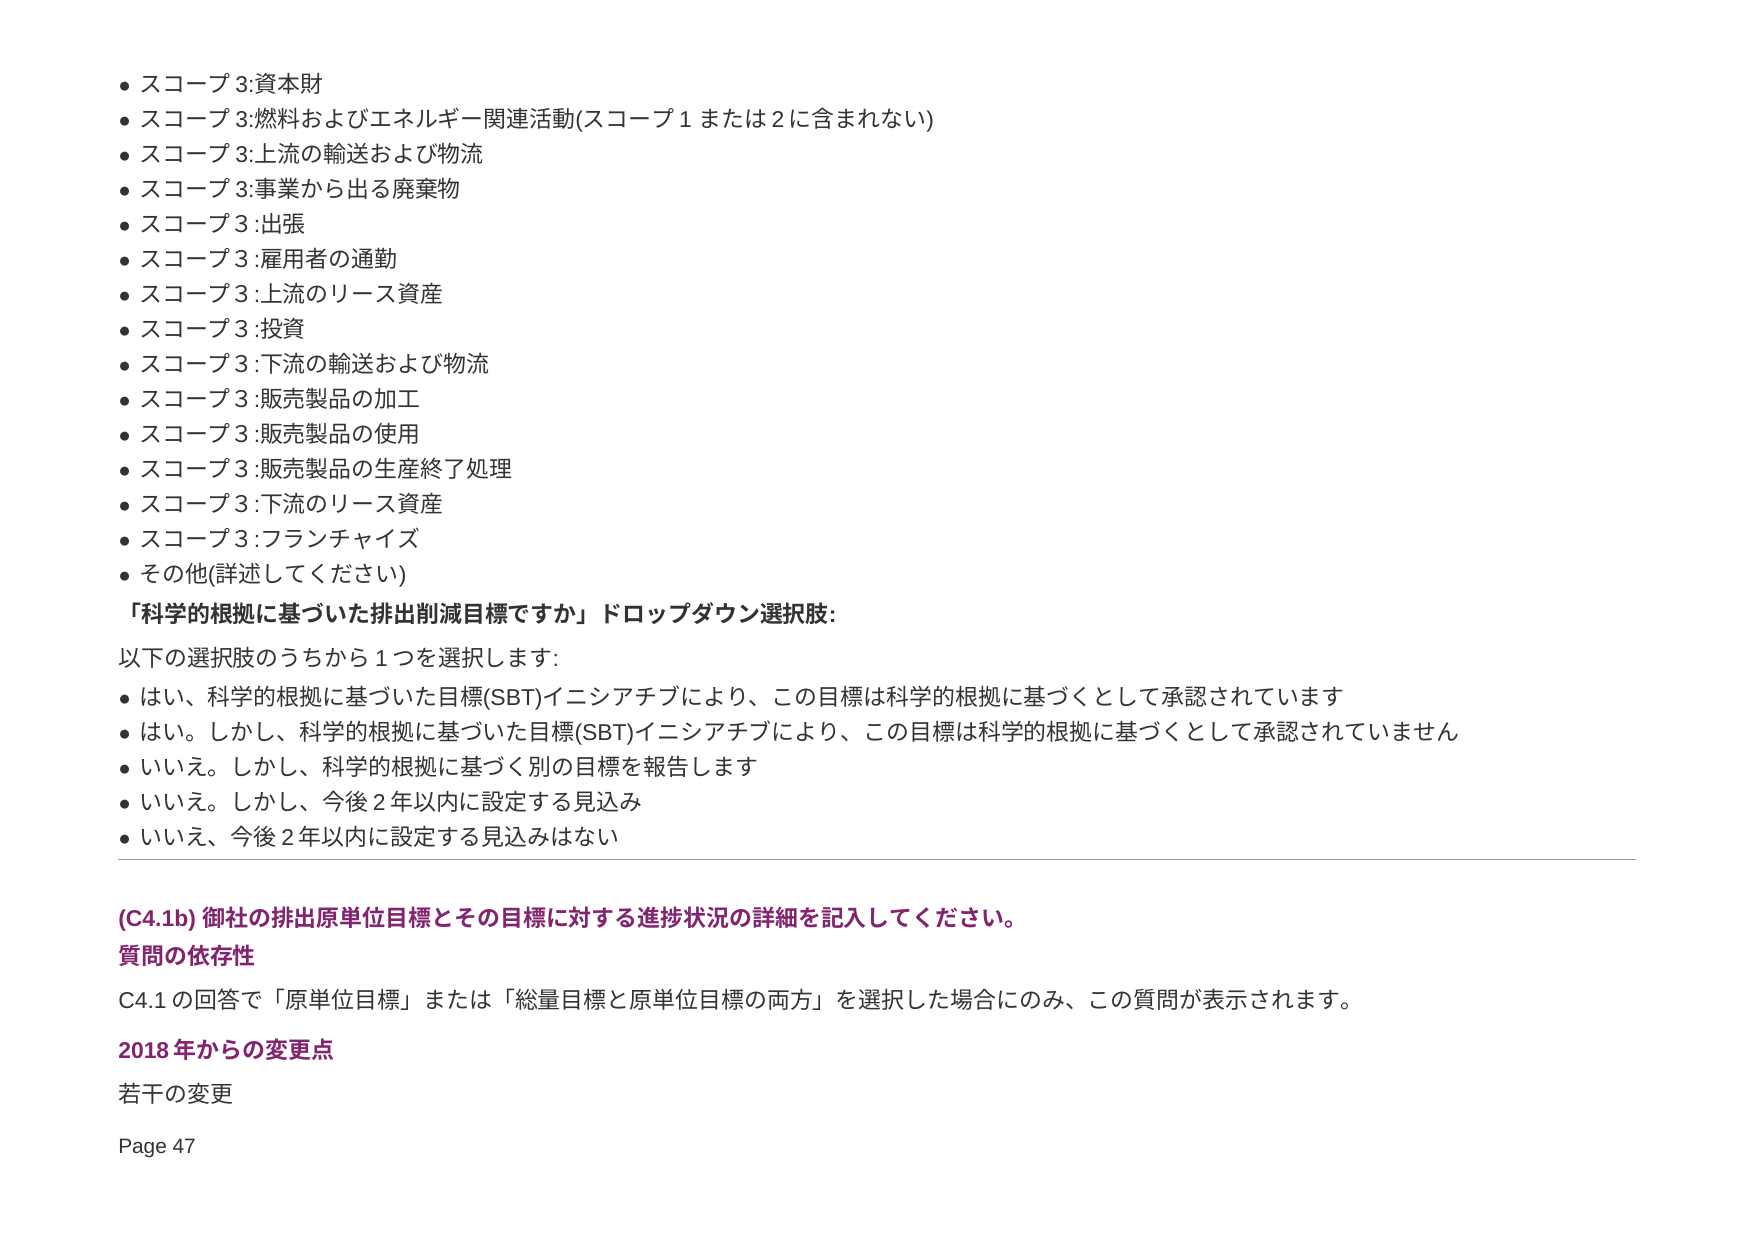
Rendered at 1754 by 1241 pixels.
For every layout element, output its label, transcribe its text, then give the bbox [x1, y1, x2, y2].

list いいえ。しかし、今後2年以内に設定する見込み [118, 789, 1636, 816]
text 若干の変更 [118, 1076, 1636, 1109]
list スコープ３:投資 [118, 316, 1636, 342]
list いいえ、今後2年以内に設定する見込みはない [118, 824, 1636, 851]
list いいえ。しかし、科学的根拠に基づく別の目標を報告します [118, 754, 1636, 781]
list スコープ3:上流の輸送および物流 [118, 141, 1636, 167]
list スコープ３:雇用者の通勤 [118, 246, 1636, 272]
text 「科学的根拠に基づいた排出削減目標ですか」ドロップダウン選択肢: [118, 596, 1636, 629]
text 以下の選択肢のうちから1つを選択します: [118, 640, 1636, 673]
text 質問の依存性 [118, 943, 1636, 970]
list スコープ3:資本財 [118, 71, 1636, 97]
text (C4.1b) 御社の排出原単位目標とその目標に対する進捗状況の詳細を記入してください。 [118, 904, 1636, 931]
list スコープ3:事業から出る廃棄物 [118, 176, 1636, 202]
list はい。しかし、科学的根拠に基づいた目標(SBT)イニシアチブにより、この目標は科学的根拠に基づくとして承認されていません [118, 719, 1636, 746]
list スコープ３:下流の輸送および物流 [118, 351, 1636, 377]
text 2018年からの変更点 [118, 1037, 1636, 1063]
list スコープ３:販売製品の使用 [118, 421, 1636, 447]
list スコープ３:上流のリース資産 [118, 281, 1636, 307]
list スコープ3:燃料およびエネルギー関連活動(スコープ1 または2に含まれない) [118, 106, 1636, 132]
list はい、科学的根拠に基づいた目標(SBT)イニシアチブにより、この目標は科学的根拠に基づくとして承認されています [118, 684, 1636, 711]
list スコープ３:販売製品の生産終了処理 [118, 456, 1636, 482]
list スコープ３:販売製品の加工 [118, 386, 1636, 412]
list スコープ３:フランチャイズ [118, 526, 1636, 552]
list スコープ３:出張 [118, 211, 1636, 237]
text C4.1の回答で「原単位目標」または「総量目標と原単位目標の両方」を選択した場合にのみ、この質問が表示されます。 [118, 982, 1636, 1015]
list スコープ３:下流のリース資産 [118, 491, 1636, 517]
list その他(詳述してください) [118, 561, 1636, 587]
